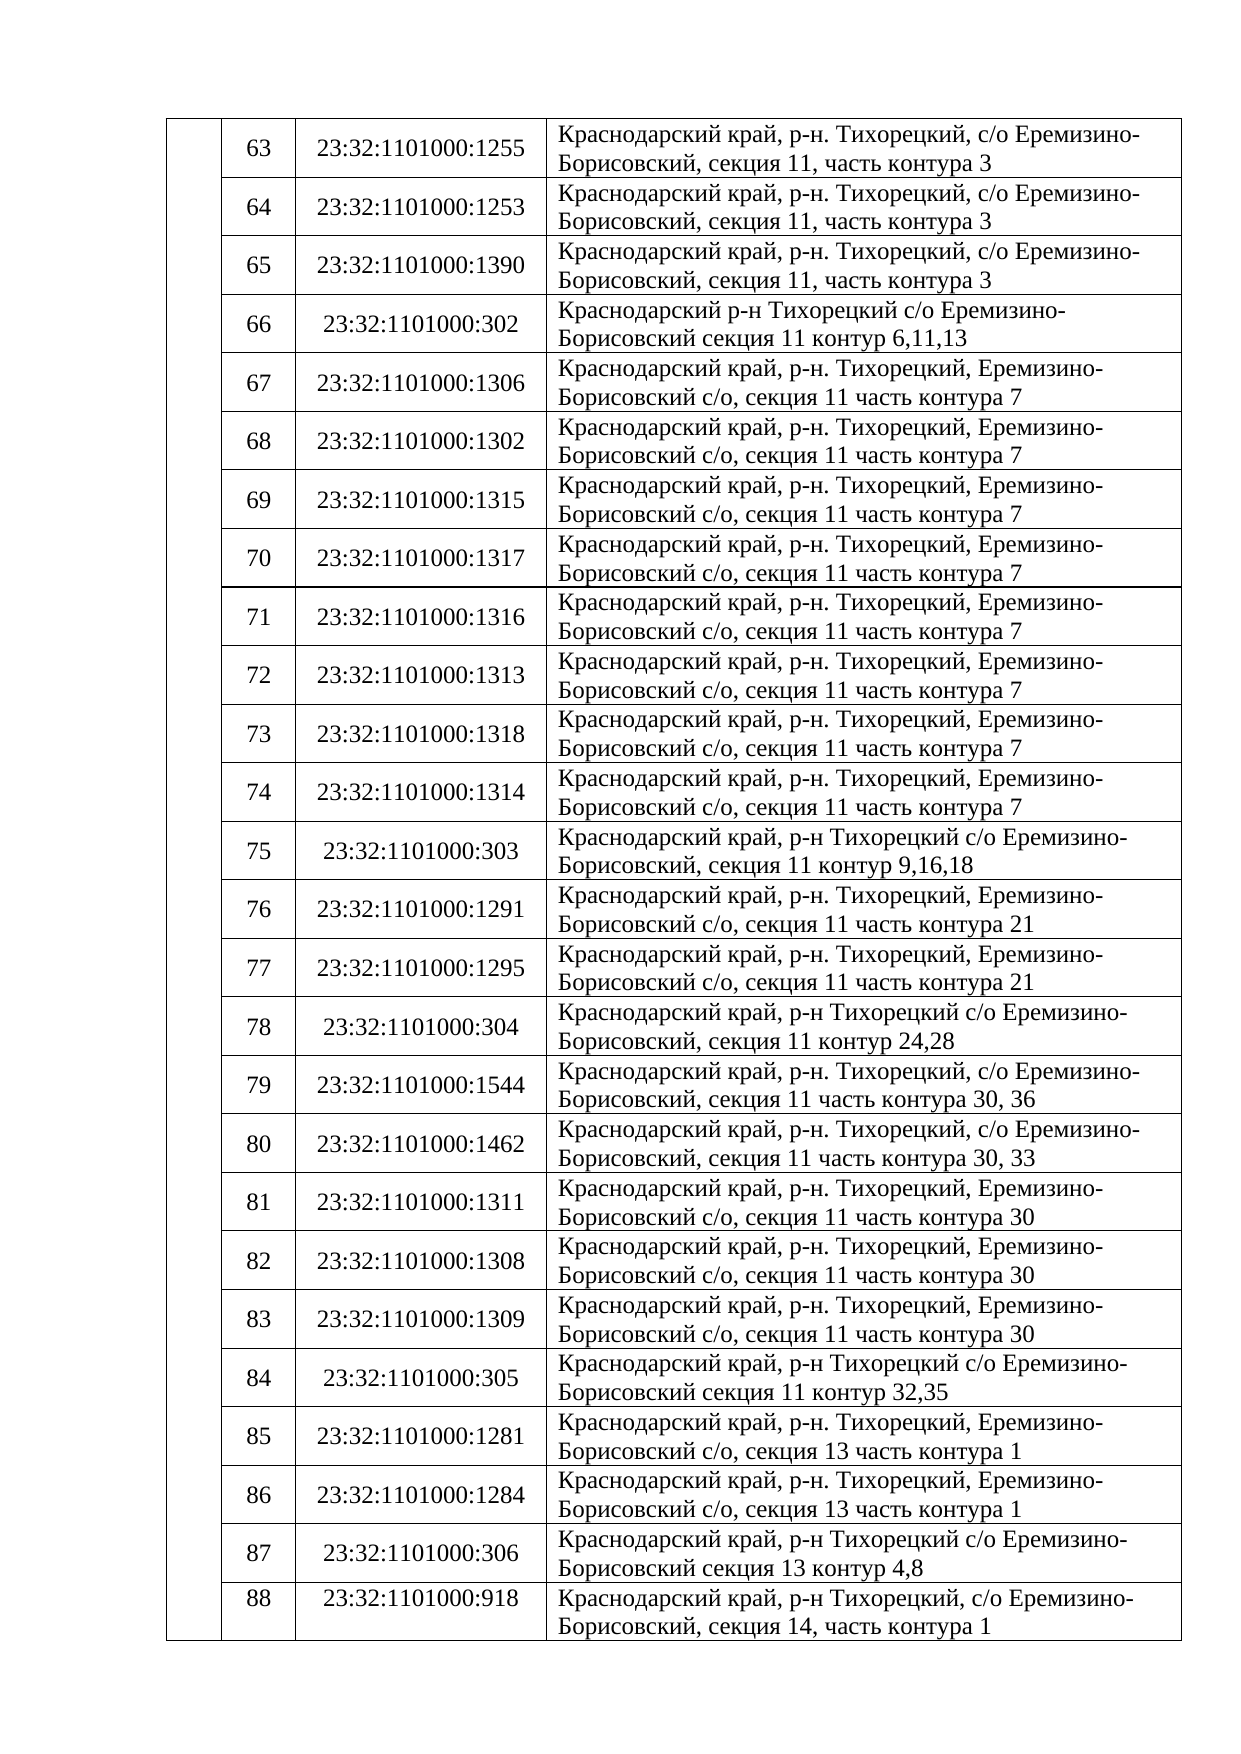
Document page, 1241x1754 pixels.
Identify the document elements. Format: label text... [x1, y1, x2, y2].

table_cell Краснодарский край, р-н. Тихорецкий, Еремизино-Борисовский с/о, секция 11 часть контура 21 [547, 880, 1181, 938]
table_cell 23:32:1101000:306 [296, 1524, 546, 1582]
table_cell 23:32:1101000:1544 [296, 1056, 546, 1113]
table_cell Краснодарский край, р-н. Тихорецкий, Еремизино-Борисовский с/о, секция 11 часть контура 7 [547, 588, 1181, 645]
table_cell Краснодарский край, р-н. Тихорецкий, Еремизино-Борисовский с/о, секция 11 часть контура 7 [547, 353, 1181, 411]
table_cell Краснодарский край, р-н. Тихорецкий, Еремизино-Борисовский с/о, секция 11 часть контура 7 [547, 646, 1181, 703]
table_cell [547, 119, 1181, 177]
table_cell Краснодарский край, р-н. Тихорецкий, с/о Еремизино-Борисовский, секция 11 часть контура 30, 33 [547, 1114, 1181, 1172]
table_cell 23:32:1101000:304 [296, 997, 546, 1055]
table_cell 88 [222, 1583, 295, 1640]
table_cell 77 [222, 939, 295, 996]
table_cell 68 [222, 412, 295, 469]
table_cell 23:32:1101000:1317 [296, 529, 546, 586]
table_cell 23:32:1101000:303 [296, 822, 546, 879]
table_cell 23:32:1101000:1316 [296, 588, 546, 645]
table_cell Краснодарский край, р-н Тихорецкий с/о Еремизино-Борисовский, секция 11 контур 24,28 [547, 997, 1181, 1055]
table_cell 81 [222, 1173, 295, 1230]
table_cell 23:32:1101000:1291 [296, 880, 546, 938]
table_cell 23:32:1101000:1315 [296, 470, 546, 528]
table_cell Краснодарский край, р-н. Тихорецкий, Еремизино-Борисовский с/о, секция 11 часть контура 30 [547, 1231, 1181, 1289]
table_cell Краснодарский край, р-н. Тихорецкий, Еремизино-Борисовский с/о, секция 13 часть контура 1 [547, 1407, 1181, 1464]
table_cell 74 [222, 763, 295, 821]
table_cell 67 [222, 353, 295, 411]
table_cell 23:32:1101000:1318 [296, 705, 546, 762]
table_cell Краснодарский край, р-н. Тихорецкий, Еремизино-Борисовский с/о, секция 11 часть контура 30 [547, 1290, 1181, 1347]
table_cell Краснодарский край, р-н Тихорецкий с/о Еремизино-Борисовский секция 13 контур 4,8 [547, 1524, 1181, 1582]
table_cell 23:32:1101000:1255 [296, 119, 546, 177]
table_cell 23:32:1101000:1311 [296, 1173, 546, 1230]
table_cell 23:32:1101000:1313 [296, 646, 546, 703]
table_cell 63 [222, 119, 295, 177]
table_cell 75 [222, 822, 295, 879]
table_cell 23:32:1101000:1390 [296, 236, 546, 294]
table_cell 23:32:1101000:1462 [296, 1114, 546, 1172]
table_cell 66 [222, 295, 295, 352]
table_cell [547, 1583, 1181, 1640]
table_cell 64 [222, 178, 295, 235]
table_cell 23:32:1101000:302 [296, 295, 546, 352]
table_cell 73 [222, 705, 295, 762]
table_cell 23:32:1101000:1314 [296, 763, 546, 821]
table_cell 23:32:1101000:1302 [296, 412, 546, 469]
table_cell Краснодарский край, р-н. Тихорецкий, с/о Еремизино-Борисовский, секция 11, часть контура 3 [547, 236, 1181, 294]
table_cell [547, 178, 1181, 235]
table_cell Краснодарский край, р-н. Тихорецкий, Еремизино-Борисовский с/о, секция 11 часть контура 7 [547, 470, 1181, 528]
table_cell Краснодарский край, р-н. Тихорецкий, Еремизино-Борисовский с/о, секция 13 часть контура 1 [547, 1466, 1181, 1523]
table_cell 23:32:1101000:305 [296, 1349, 546, 1406]
table_cell 23:32:1101000:1281 [296, 1407, 546, 1464]
table_cell 84 [222, 1349, 295, 1406]
table_cell 83 [222, 1290, 295, 1347]
table_cell 76 [222, 880, 295, 938]
table_cell 79 [222, 1056, 295, 1113]
table_cell 78 [222, 997, 295, 1055]
table_cell Краснодарский край, р-н. Тихорецкий, Еремизино-Борисовский с/о, секция 11 часть контура 7 [547, 529, 1181, 586]
table_cell Краснодарский край, р-н Тихорецкий с/о Еремизино-Борисовский секция 11 контур 32,35 [547, 1349, 1181, 1406]
table_cell 23:32:1101000:1295 [296, 939, 546, 996]
table_cell 80 [222, 1114, 295, 1172]
table_cell Краснодарский край, р-н. Тихорецкий, Еремизино-Борисовский с/о, секция 11 часть контура 30 [547, 1173, 1181, 1230]
table_cell Краснодарский край, р-н Тихорецкий с/о Еремизино-Борисовский, секция 11 контур 9,16,18 [547, 822, 1181, 879]
table_cell 23:32:1101000:1284 [296, 1466, 546, 1523]
table_cell Краснодарский край, р-н. Тихорецкий, с/о Еремизино-Борисовский, секция 11 часть контура 30, 36 [547, 1056, 1181, 1113]
table_cell 23:32:1101000:1309 [296, 1290, 546, 1347]
table_cell 82 [222, 1231, 295, 1289]
table_cell Краснодарский р-н Тихорецкий с/о Еремизино-Борисовский секция 11 контур 6,11,13 [547, 295, 1181, 352]
table_cell Краснодарский край, р-н. Тихорецкий, Еремизино-Борисовский с/о, секция 11 часть контура 7 [547, 412, 1181, 469]
table_cell 23:32:1101000:918 [296, 1583, 546, 1640]
table_cell 69 [222, 470, 295, 528]
table_cell 23:32:1101000:1308 [296, 1231, 546, 1289]
table_cell 23:32:1101000:1253 [296, 178, 546, 235]
table_cell 87 [222, 1524, 295, 1582]
table_cell 23:32:1101000:1306 [296, 353, 546, 411]
table_cell 70 [222, 529, 295, 586]
table_cell 71 [222, 588, 295, 645]
table_cell 72 [222, 646, 295, 703]
table_cell 85 [222, 1407, 295, 1464]
table_cell 65 [222, 236, 295, 294]
table_cell 86 [222, 1466, 295, 1523]
table_cell Краснодарский край, р-н. Тихорецкий, Еремизино-Борисовский с/о, секция 11 часть контура 7 [547, 705, 1181, 762]
table_cell Краснодарский край, р-н. Тихорецкий, Еремизино-Борисовский с/о, секция 11 часть контура 7 [547, 763, 1181, 821]
table_cell Краснодарский край, р-н. Тихорецкий, Еремизино-Борисовский с/о, секция 11 часть контура 21 [547, 939, 1181, 996]
